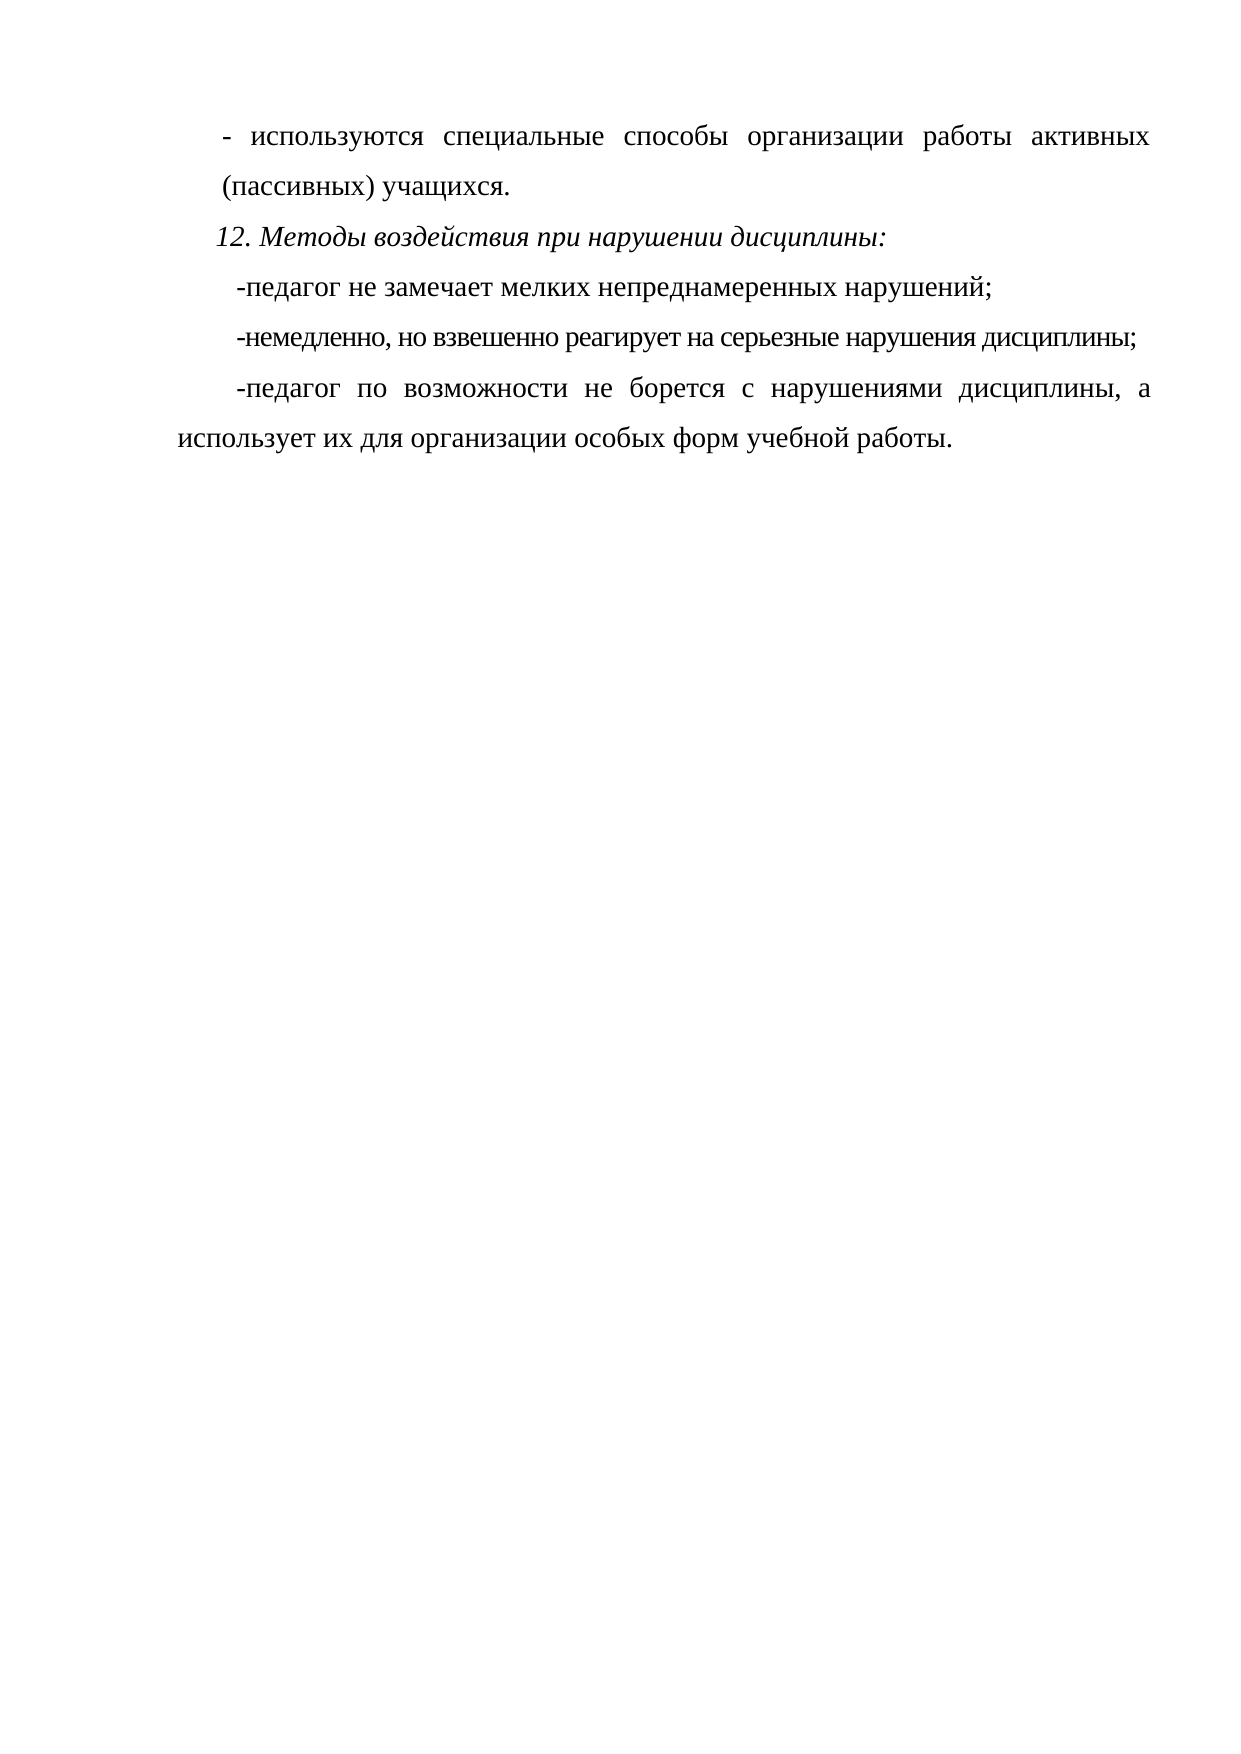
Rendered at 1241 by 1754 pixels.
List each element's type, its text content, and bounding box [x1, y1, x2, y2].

text -педагог не замечает мелких непреднамеренных нарушений; [177, 269, 1152, 303]
text -немедленно, но взвешенно реагирует на серьезные нарушения дисциплины; [177, 319, 1151, 353]
text 12. Методы воздействия при нарушении дисциплины: [215, 219, 1152, 252]
text - используются специальные способы организации работы активных (пассивных) учащихся. [222, 118, 1151, 202]
text -педагог по возможности не борется с нарушениями дисциплины, а использует их для организации особых форм учебной работы. [177, 370, 1152, 453]
